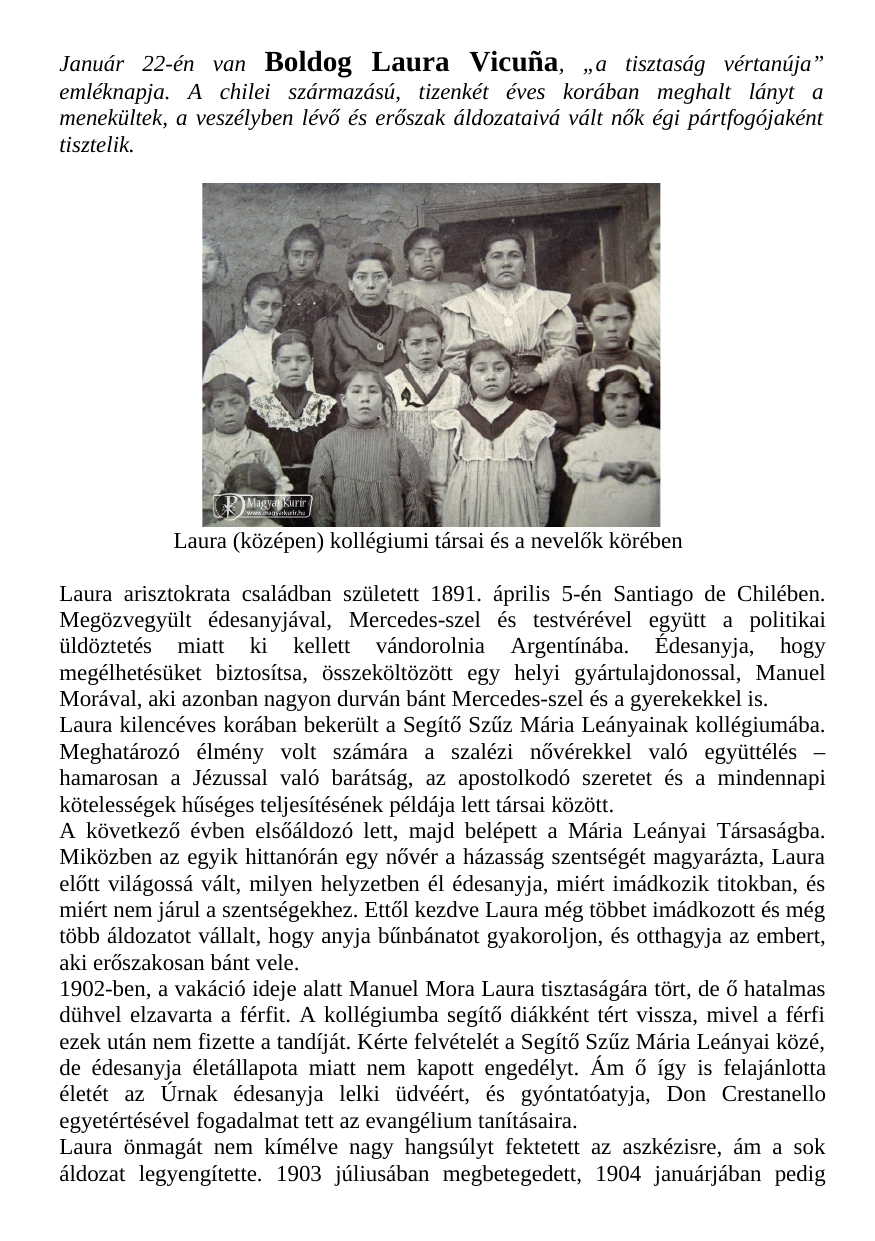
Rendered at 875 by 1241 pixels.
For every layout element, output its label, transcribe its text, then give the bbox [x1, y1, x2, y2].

text Laura kilencéves korában bekerült a Segítő Szűz Mária Leányainak kollégiumába. Meghatározó élmény volt számára a szalézi nővérekkel való együttélés – hamarosan a Jézussal való barátság, az apostolkodó szeretet és a mindennapi kötelességek hűséges teljesítésének példája lett társai között. [59, 712, 827, 817]
text 1902-ben, a vakáció ideje alatt Manuel Mora Laura tisztaságára tört, de ő hatalmas dühvel elzavarta a férfit. A kollégiumba segítő diákként tért vissza, mivel a férfi ezek után nem fizette a tandíját. Kérte felvételét a Segítő Szűz Mária Leányai közé, de édesanyja életállapota miatt nem kapott engedélyt. Ám ő így is felajánlotta életét az Úrnak édesanyja lelki üdvéért, és gyóntatóatyja, Don Crestanello egyetértésével fogadalmat tett az evangélium tanításaira. [59, 975, 827, 1133]
text Laura arisztokrata családban született 1891. április 5-én Santiago de Chilében. Megözvegyült édesanyjával, Mercedes-szel és testvérével együtt a politikai üldöztetés miatt ki kellett vándorolnia Argentínába. Édesanyja, hogy megélhetésüket biztosítsa, összeköltözött egy helyi gyártulajdonossal, Manuel Morával, aki azonban nagyon durván bánt Mercedes-szel és a gyerekekkel is. [59, 580, 827, 712]
text Január 22-én van Boldog Laura Vicuña, „a tisztaság vértanúja” emléknapja. A chilei származású, tizenkét éves korában meghalt lányt a menekültek, a veszélyben lévő és erőszak áldozataivá vált nők égi pártfogójaként tisztelik. [59, 44, 827, 157]
text A következő évben elsőáldozó lett, majd belépett a Mária Leányai Társaságba. Miközben az egyik hittanórán egy nővér a házasság szentségét magyarázta, Laura előtt világossá vált, milyen helyzetben él édesanyja, miért imádkozik titokban, és miért nem járul a szentségekhez. Ettől kezdve Laura még többet imádkozott és még több áldozatot vállalt, hogy anyja bűnbánatot gyakoroljon, és otthagyja az embert, aki erőszakosan bánt vele. [59, 817, 827, 975]
picture [202, 183, 661, 527]
text Laura (középen) kollégiumi társai és a nevelők körében [59, 527, 827, 553]
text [59, 1133, 827, 1186]
